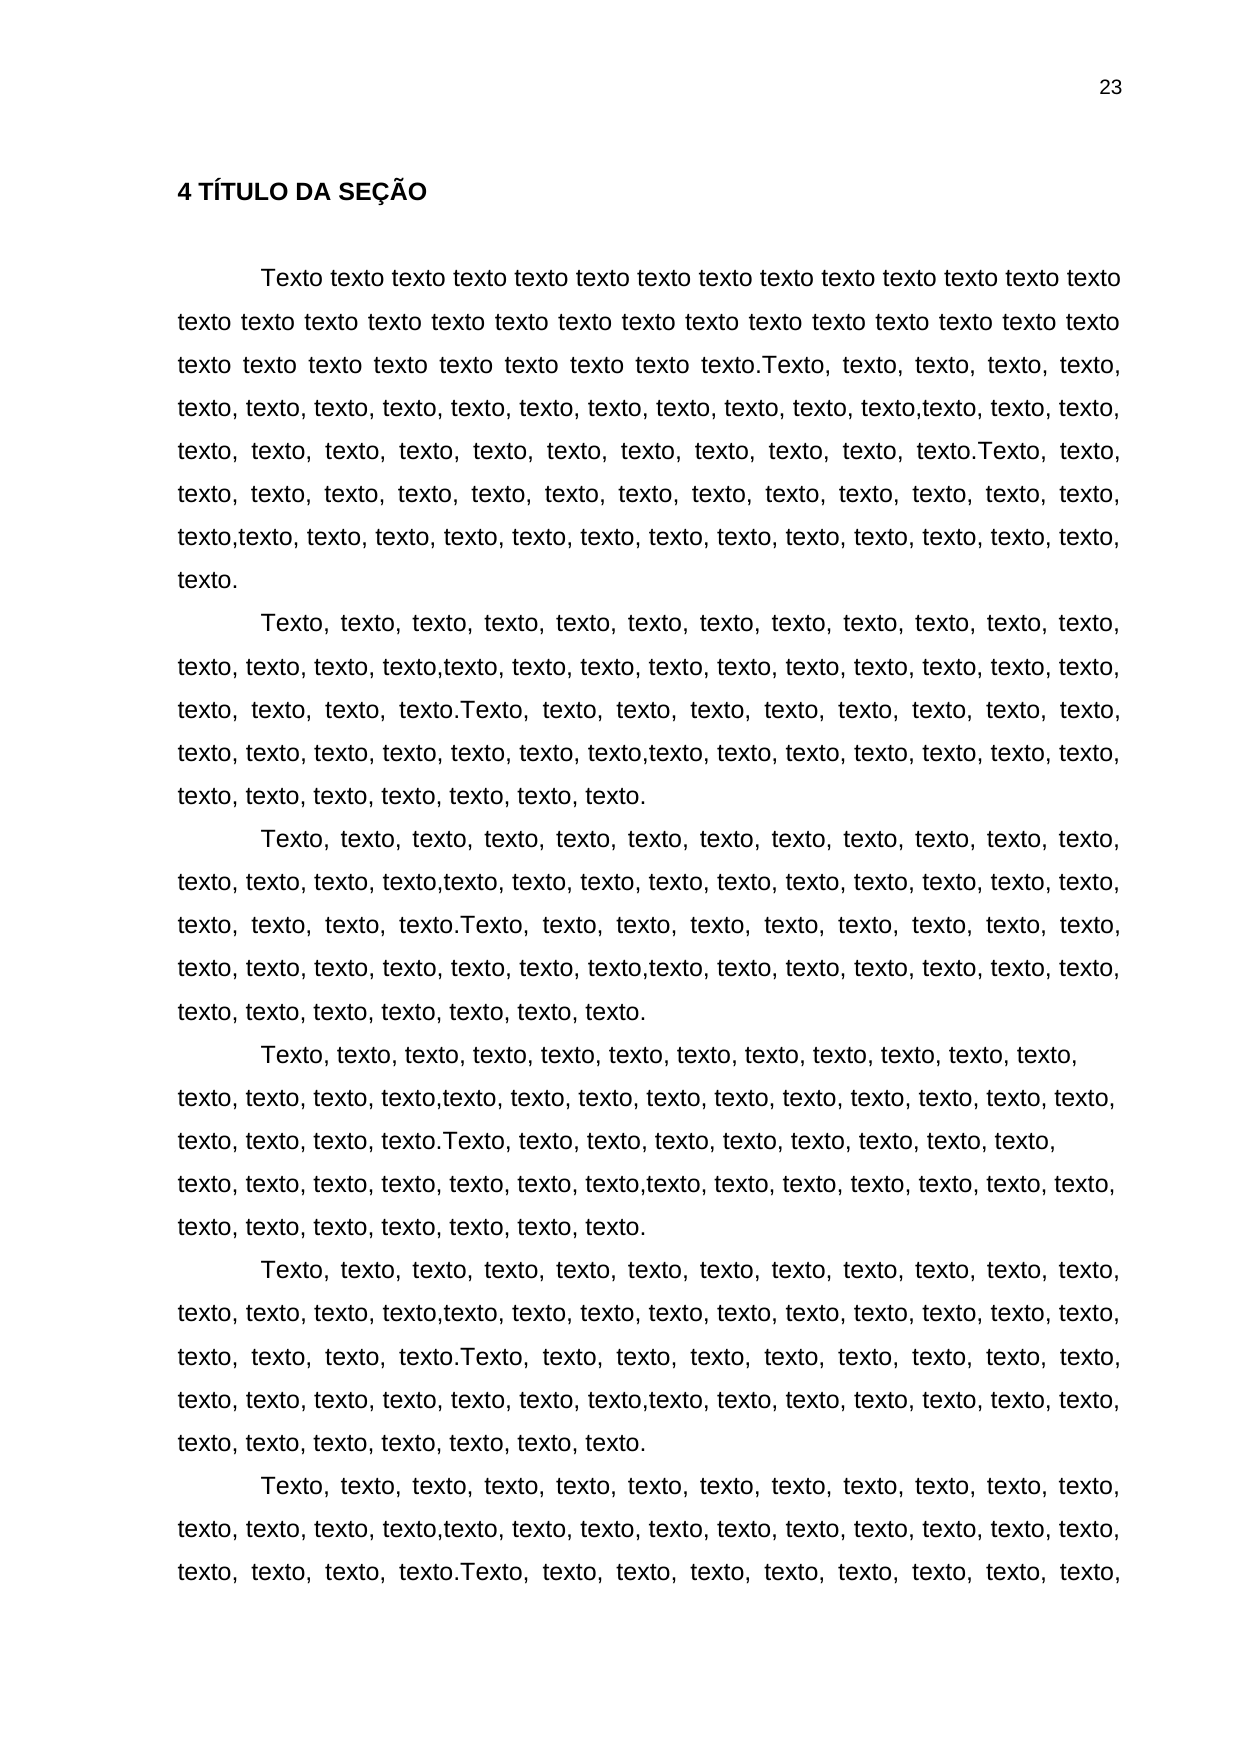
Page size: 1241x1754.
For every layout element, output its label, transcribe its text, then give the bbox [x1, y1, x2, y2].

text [177, 1471, 1122, 1586]
text Texto texto texto texto texto texto texto texto texto texto texto texto texto texto texto texto texto texto texto texto texto texto texto texto texto texto texto texto texto texto texto texto texto texto texto texto texto texto.Texto, texto, texto, texto, texto, texto, texto, texto, texto, texto, texto, texto, texto, texto, texto, texto,texto, texto, texto, texto, texto, texto, texto, texto, texto, texto, texto, texto, texto, texto.Texto, texto, texto, texto, texto, texto, texto, texto, texto, texto, texto, texto, texto, texto, texto, texto,texto, texto, texto, texto, texto, texto, texto, texto, texto, texto, texto, texto, texto, texto. [177, 263, 1122, 594]
text 4 TÍTULO DA SEÇÃO [177, 177, 1122, 206]
